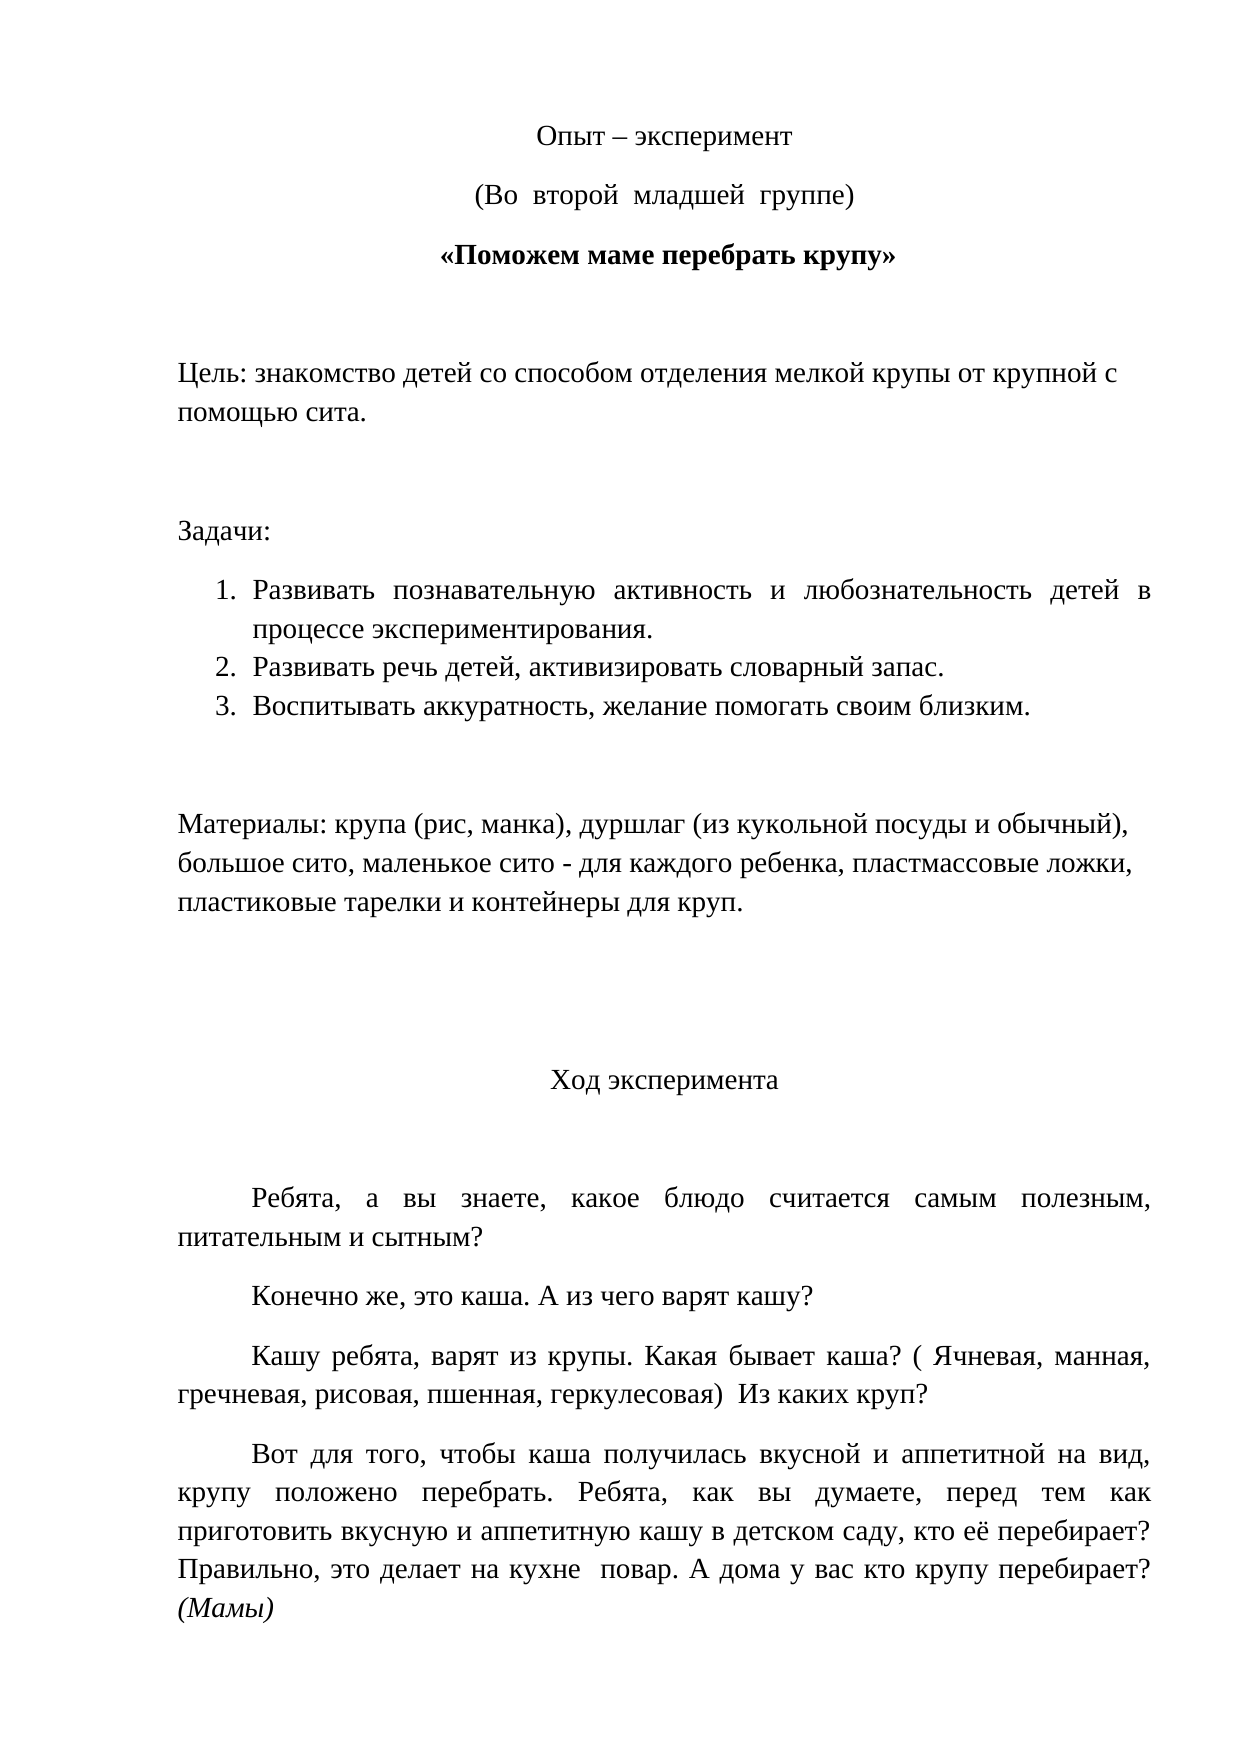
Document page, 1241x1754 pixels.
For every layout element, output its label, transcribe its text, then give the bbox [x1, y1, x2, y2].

text Задачи: [177, 513, 1152, 546]
text Материалы: крупа (рис, манка), дуршлаг (из кукольной посуды и обычный), большое сито, маленькое сито - для каждого ребенка, пластмассовые ложки, пластиковые тарелки и контейнеры для круп. [177, 807, 1152, 917]
text (Во второй младшей группе) [177, 177, 1152, 211]
list Воспитывать аккуратность, желание помогать своим близким. [215, 688, 1152, 721]
list Развивать речь детей, активизировать словарный запас. [215, 649, 1152, 683]
text Конечно же, это каша. А из чего варят кашу? [177, 1278, 1152, 1312]
text Ход эксперимента [177, 1062, 1152, 1095]
text Ребята, а вы знаете, какое блюдо считается самым полезным, питательным и сытным? [177, 1181, 1152, 1253]
text Цель: знакомство детей со способом отделения мелкой крупы от крупной с помощью сита. [177, 356, 1152, 428]
text Опыт – эксперимент [177, 118, 1152, 152]
text Вот для того, чтобы каша получилась вкусной и аппетитной на вид, крупу положено перебрать. Ребята, как вы думаете, перед тем как приготовить вкусную и аппетитную кашу в детском саду, кто её перебирает? Правильно, это делает на кухне повар. А дома у вас кто крупу перебирает? (Мамы) [177, 1436, 1152, 1623]
text «Поможем маме перебрать крупу» [177, 237, 1152, 270]
list Развивать познавательную активность и любознательность детей в процессе экспериментирования. [215, 572, 1152, 644]
text Кашу ребята, варят из крупы. Какая бывает каша? ( Ячневая, манная, гречневая, рисовая, пшенная, геркулесовая) Из каких круп? [177, 1338, 1152, 1410]
